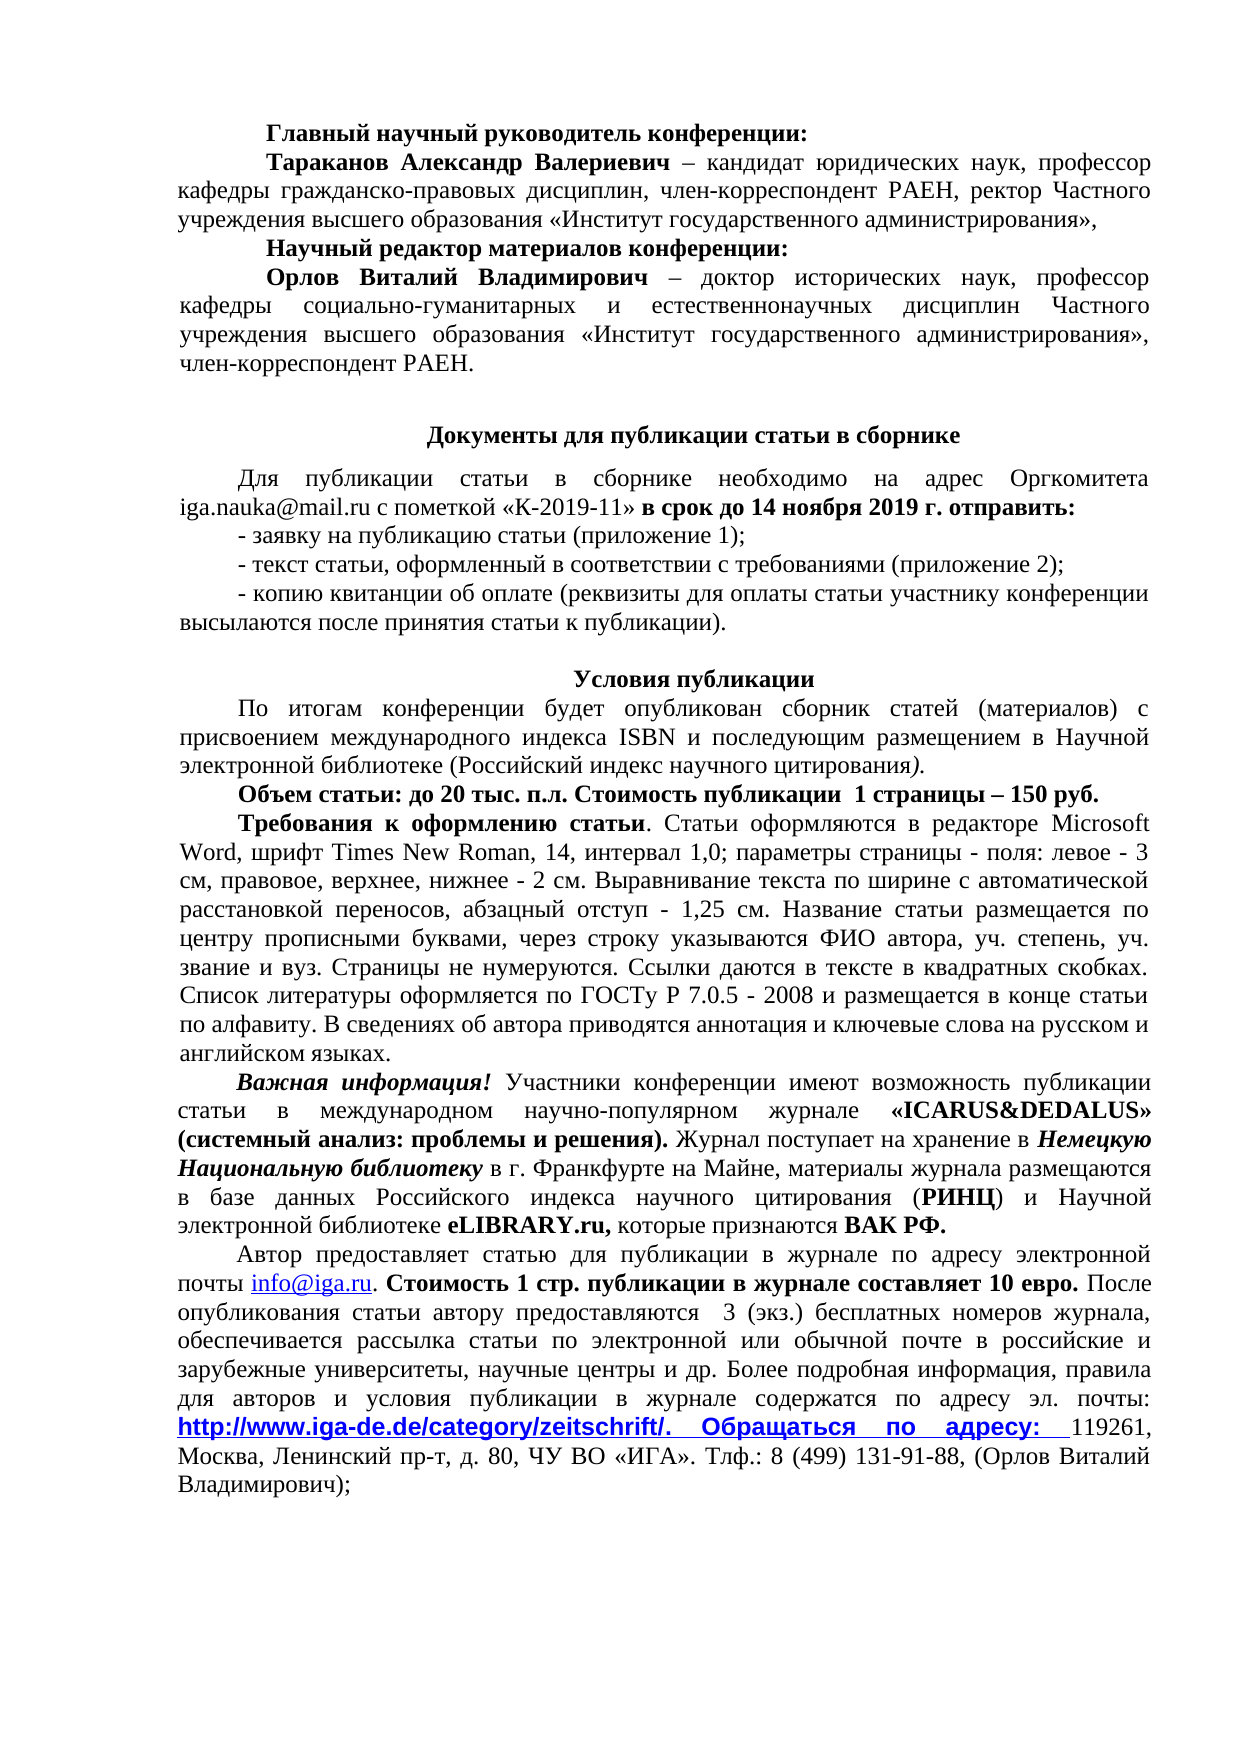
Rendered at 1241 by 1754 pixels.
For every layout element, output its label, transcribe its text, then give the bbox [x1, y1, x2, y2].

text - заявку на публикацию статьи (приложение 1); [179, 521, 1149, 549]
text По итогам конференции будет опубликован сборник статей (материалов) с присвоением международного индекса ISBN и последующим размещением в Научной электронной библиотеке (Российский индекс научного цитирования). [179, 693, 1149, 779]
text - текст статьи, оформленный в соответствии с требованиями (приложение 2); [179, 549, 1149, 578]
text Научный редактор материалов конференции: [179, 233, 1149, 262]
text Главный научный руководитель конференции: [177, 118, 1152, 147]
text Документы для публикации статьи в сборнике [179, 420, 1149, 449]
text - копию квитанции об оплате (реквизиты для оплаты статьи участнику конференции высылаются после принятия статьи к публикации). [179, 578, 1149, 636]
text Условия публикации [179, 664, 1149, 693]
text Автор предоставляет статью для публикации в журнале по адресу электронной почты info@iga.ru. Стоимость 1 стр. публикации в журнале составляет 10 евро. После опубликования статьи автору предоставляются 3 (экз.) бесплатных номеров журнала, обеспечивается рассылка статьи по электронной или обычной почте в российские и зарубежные университеты, научные центры и др. Более подробная информация, правила для авторов и условия публикации в журнале содержатся по адресу эл. почты: http://www.iga-de.de/category/zeitschrift/. Обращаться по адресу: 119261, Москва, Ленинский пр-т, д. 80, ЧУ ВО «ИГА». Тлф.: 8 (499) 131-91-88, (Орлов Виталий Владимирович); [177, 1239, 1152, 1498]
text Требования к оформлению статьи. Статьи оформляются в редакторе Microsoft Word, шрифт Times New Roman, 14, интервал 1,0; параметры страницы - поля: левое - 3 см, правовое, верхнее, нижнее - 2 см. Выравнивание текста по ширине с автоматической расстановкой переносов, абзацный отступ - 1,25 см. Название статьи размещается по центру прописными буквами, через строку указываются ФИО автора, уч. степень, уч. звание и вуз. Страницы не нумеруются. Ссылки даются в тексте в квадратных скобках. Список литературы оформляется по ГОСТу Р 7.0.5 - 2008 и размещается в конце статьи по алфавиту. В сведениях об автора приводятся аннотация и ключевые слова на русском и английском языках. [179, 808, 1149, 1067]
text Орлов Виталий Владимирович – доктор исторических наук, профессор кафедры социально-гуманитарных и естественнонаучных дисциплин Частного учреждения высшего образования «Институт государственного администрирования», член-корреспондент РАЕН. [179, 262, 1149, 377]
text Для публикации статьи в сборнике необходимо на адрес Оргкомитета iga.nauka@mail.ru с пометкой «К-2019-11» в срок до 14 ноября 2019 г. отправить: [179, 463, 1149, 521]
text Объем статьи: до 20 тыс. п.л. Стоимость публикации 1 страницы – 150 руб. [179, 779, 1149, 808]
text Важная информация! Участники конференции имеют возможность публикации статьи в международном научно-популярном журнале «ICARUS&DEDALUS» (системный анализ: проблемы и решения). Журнал поступает на хранение в Немецкую Национальную библиотеку в г. Франкфурте на Майне, материалы журнала размещаются в базе данных Российского индекса научного цитирования (РИНЦ) и Научной электронной библиотеке eLIBRARY.ru, которые признаются ВАК РФ. [177, 1067, 1152, 1239]
text Тараканов Александр Валериевич – кандидат юридических наук, профессор кафедры гражданско-правовых дисциплин, член-корреспондент РАЕН, ректор Частного учреждения высшего образования «Институт государственного администрирования», [177, 147, 1152, 233]
